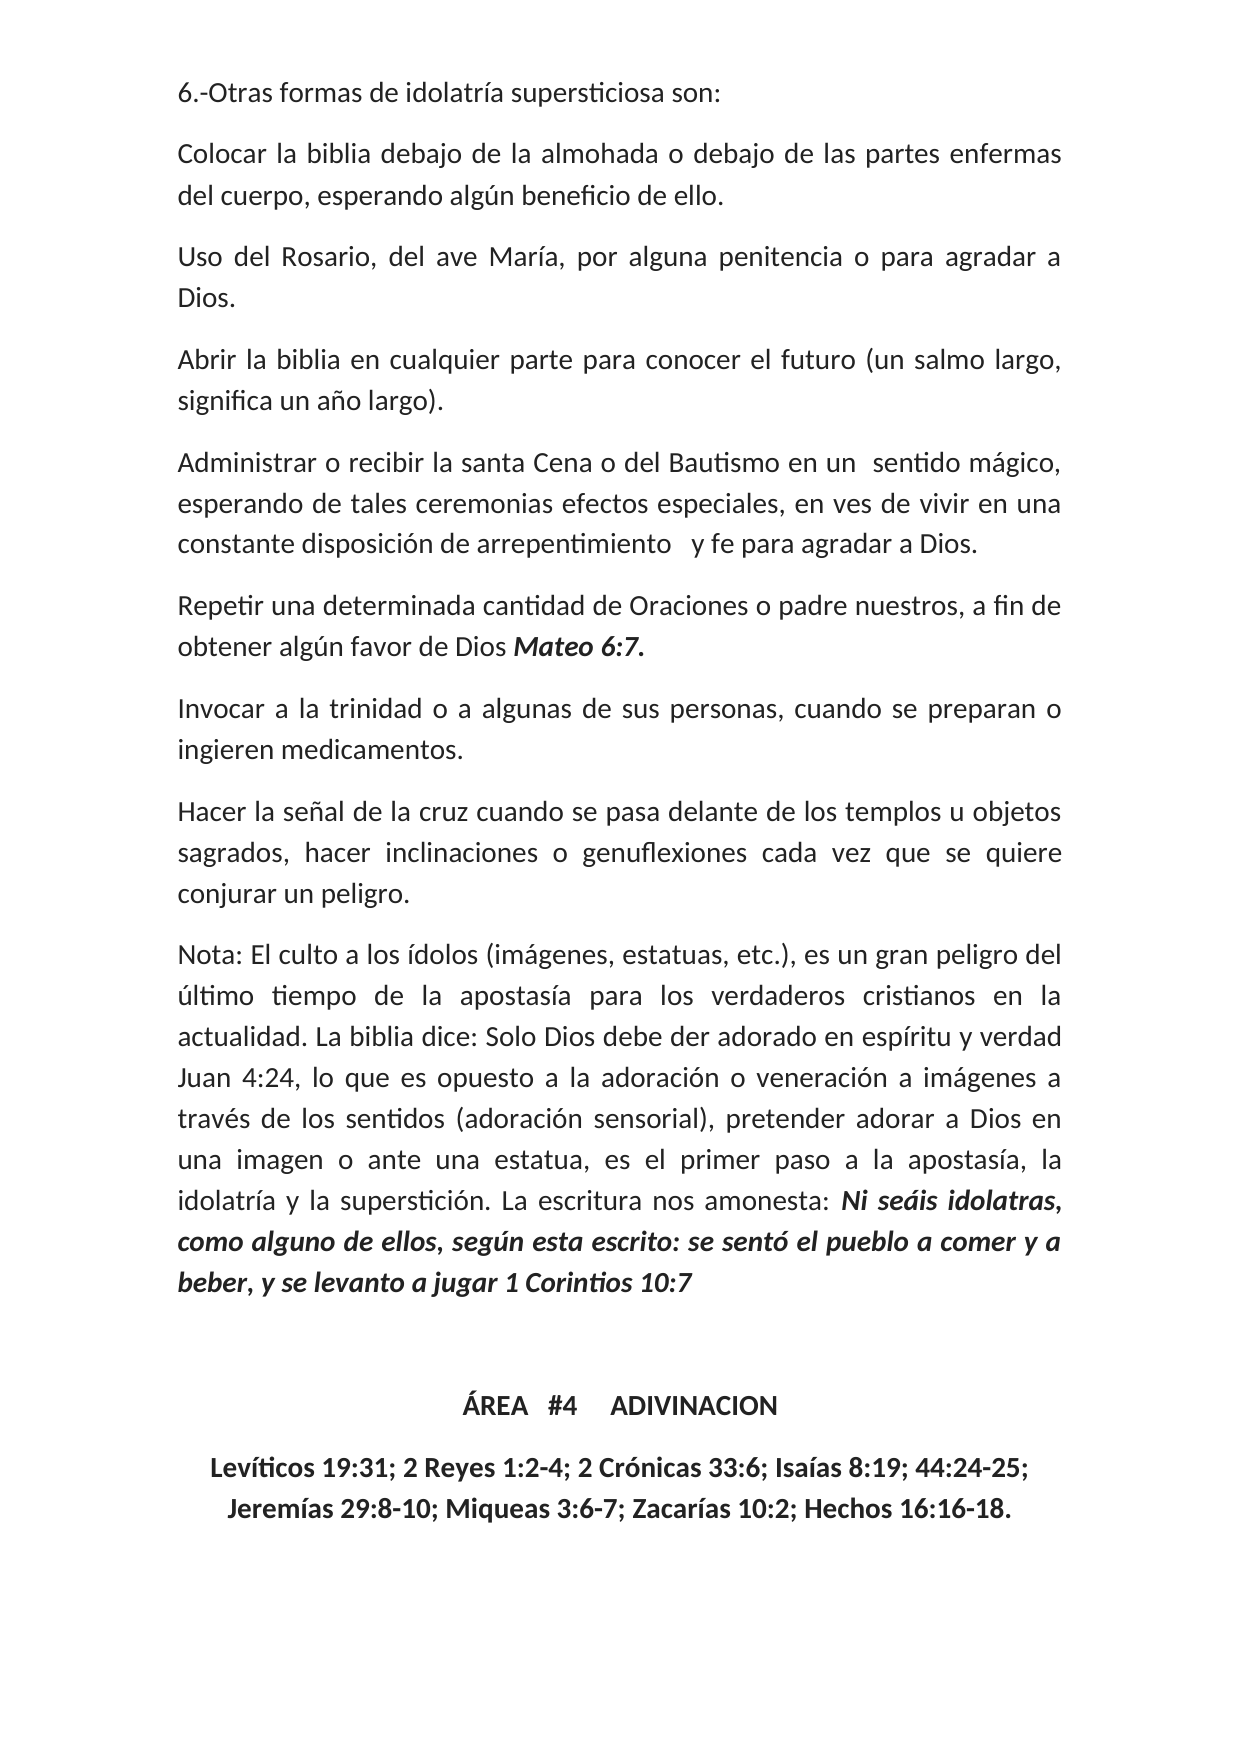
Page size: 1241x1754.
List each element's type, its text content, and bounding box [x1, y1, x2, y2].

text Administrar o recibir la santa Cena o del Bautismo en un sentido mágico, esperando de tales ceremonias efectos especiales, en ves de vivir en una constante disposición de arrepentimiento y fe para agradar a Dios. [177, 444, 1063, 561]
text Abrir la biblia en cualquier parte para conocer el futuro (un salmo largo, significa un año largo). [177, 341, 1063, 418]
text Levíticos 19:31; 2 Reyes 1:2-4; 2 Crónicas 33:6; Isaías 8:19; 44:24-25; Jeremías 29:8-10; Miqueas 3:6-7; Zacarías 10:2; Hechos 16:16-18. [177, 1449, 1063, 1526]
text Repetir una determinada cantidad de Oraciones o padre nuestros, a fin de obtener algún favor de Dios Mateo 6:7. [177, 587, 1063, 664]
text Colocar la biblia debajo de la almohada o debajo de las partes enfermas del cuerpo, esperando algún beneficio de ello. [177, 136, 1063, 212]
text Invocar a la trinidad o a algunas de sus personas, cuando se preparan o ingieren medicamentos. [177, 690, 1063, 767]
text Nota: El culto a los ídolos (imágenes, estatuas, etc.), es un gran peligro del último tiempo de la apostasía para los verdaderos cristianos en la actualidad. La biblia dice: Solo Dios debe der adorado en espíritu y verdad Juan 4:24, lo que es opuesto a la adoración o veneración a imágenes a través de los sentidos (adoración sensorial), pretender adorar a Dios en una imagen o ante una estatua, es el primer paso a la apostasía, la idolatría y la superstición. La escritura nos amonesta: Ni seáis idolatras, como alguno de ellos, según esta escrito: se sentó el pueblo a comer y a beber, y se levanto a jugar 1 Corintios 10:7 [177, 936, 1063, 1299]
text Hacer la señal de la cruz cuando se pasa delante de los templos u objetos sagrados, hacer inclinaciones o genuflexiones cada vez que se quiere conjurar un peligro. [177, 793, 1063, 910]
text ÁREA #4 ADIVINACION [177, 1387, 1063, 1423]
text 6.-Otras formas de idolatría supersticiosa son: [177, 74, 1063, 109]
text Uso del Rosario, del ave María, por alguna penitencia o para agradar a Dios. [177, 238, 1063, 315]
